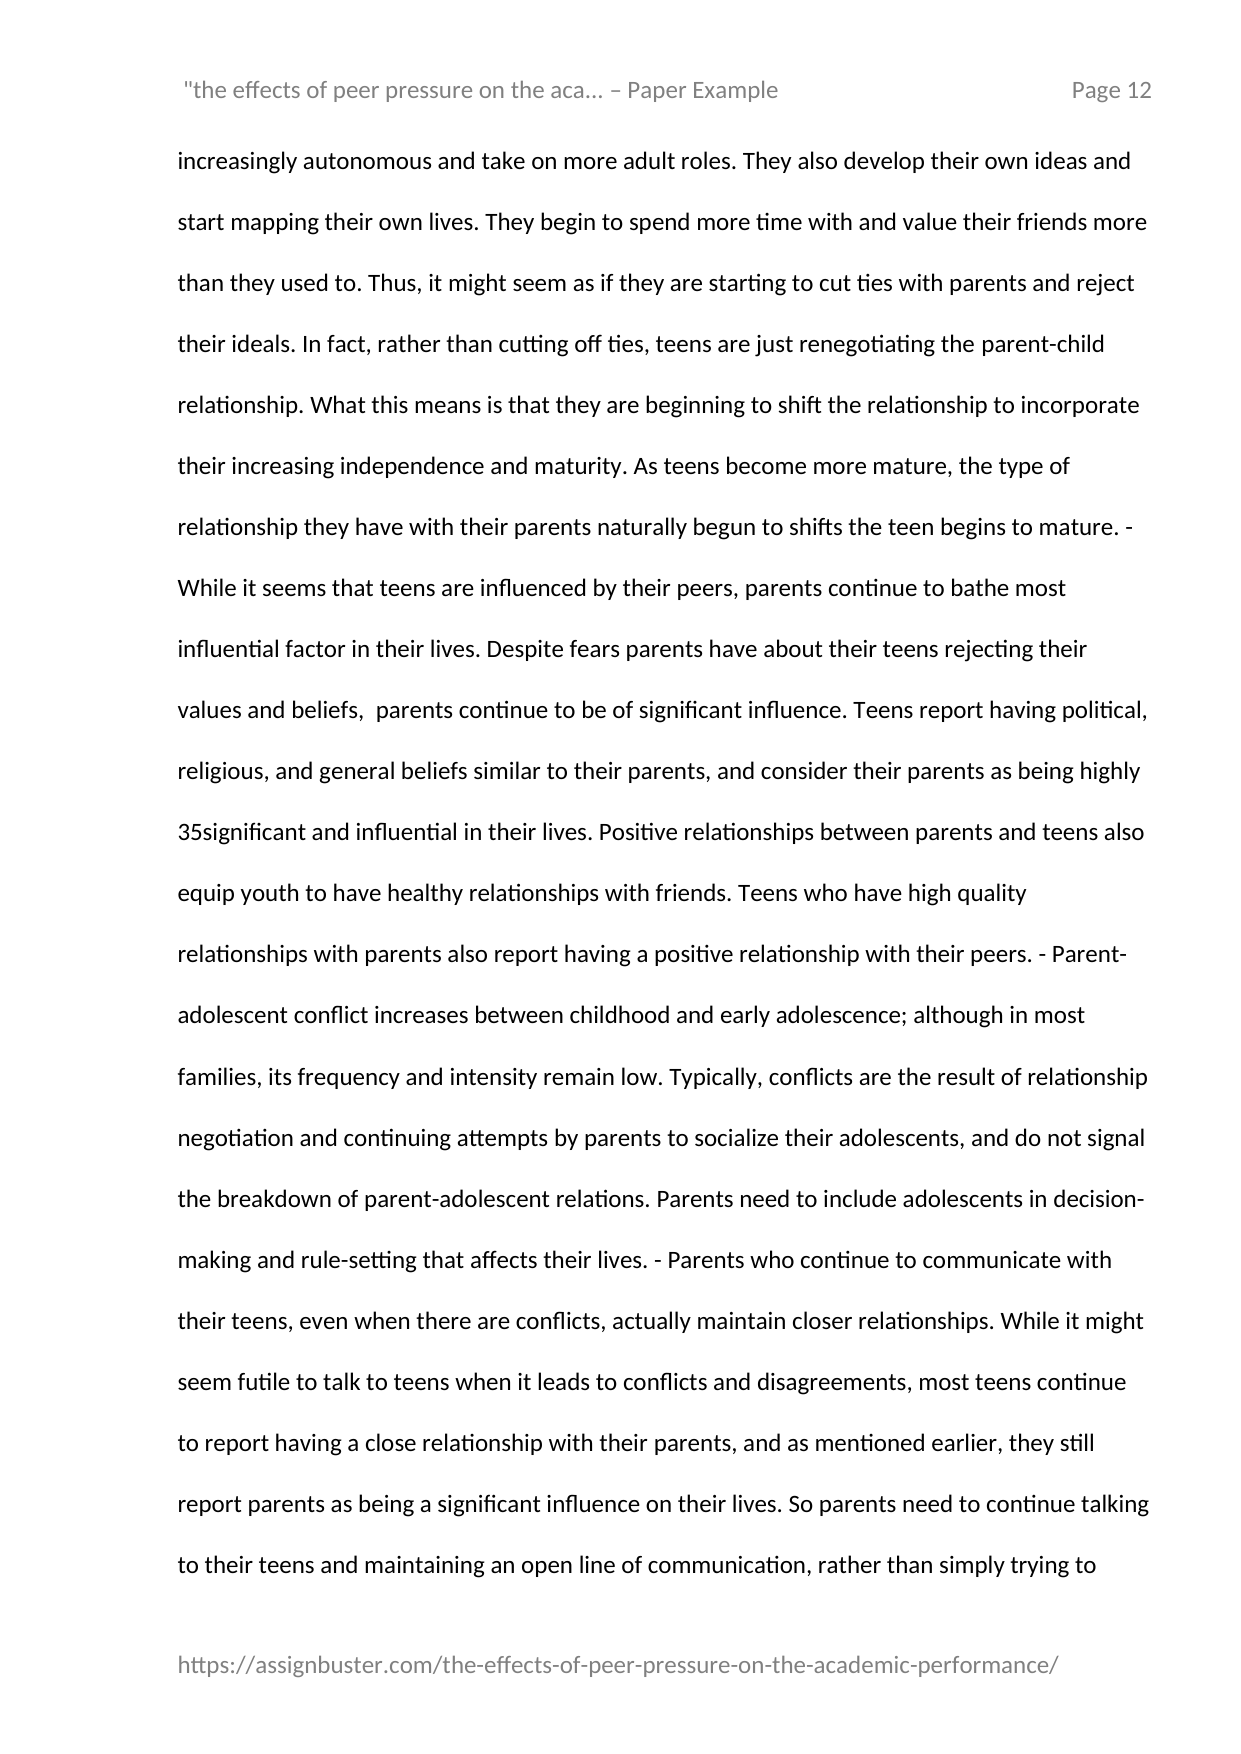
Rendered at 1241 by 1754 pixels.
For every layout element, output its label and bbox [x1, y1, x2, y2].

text [177, 145, 1152, 1579]
